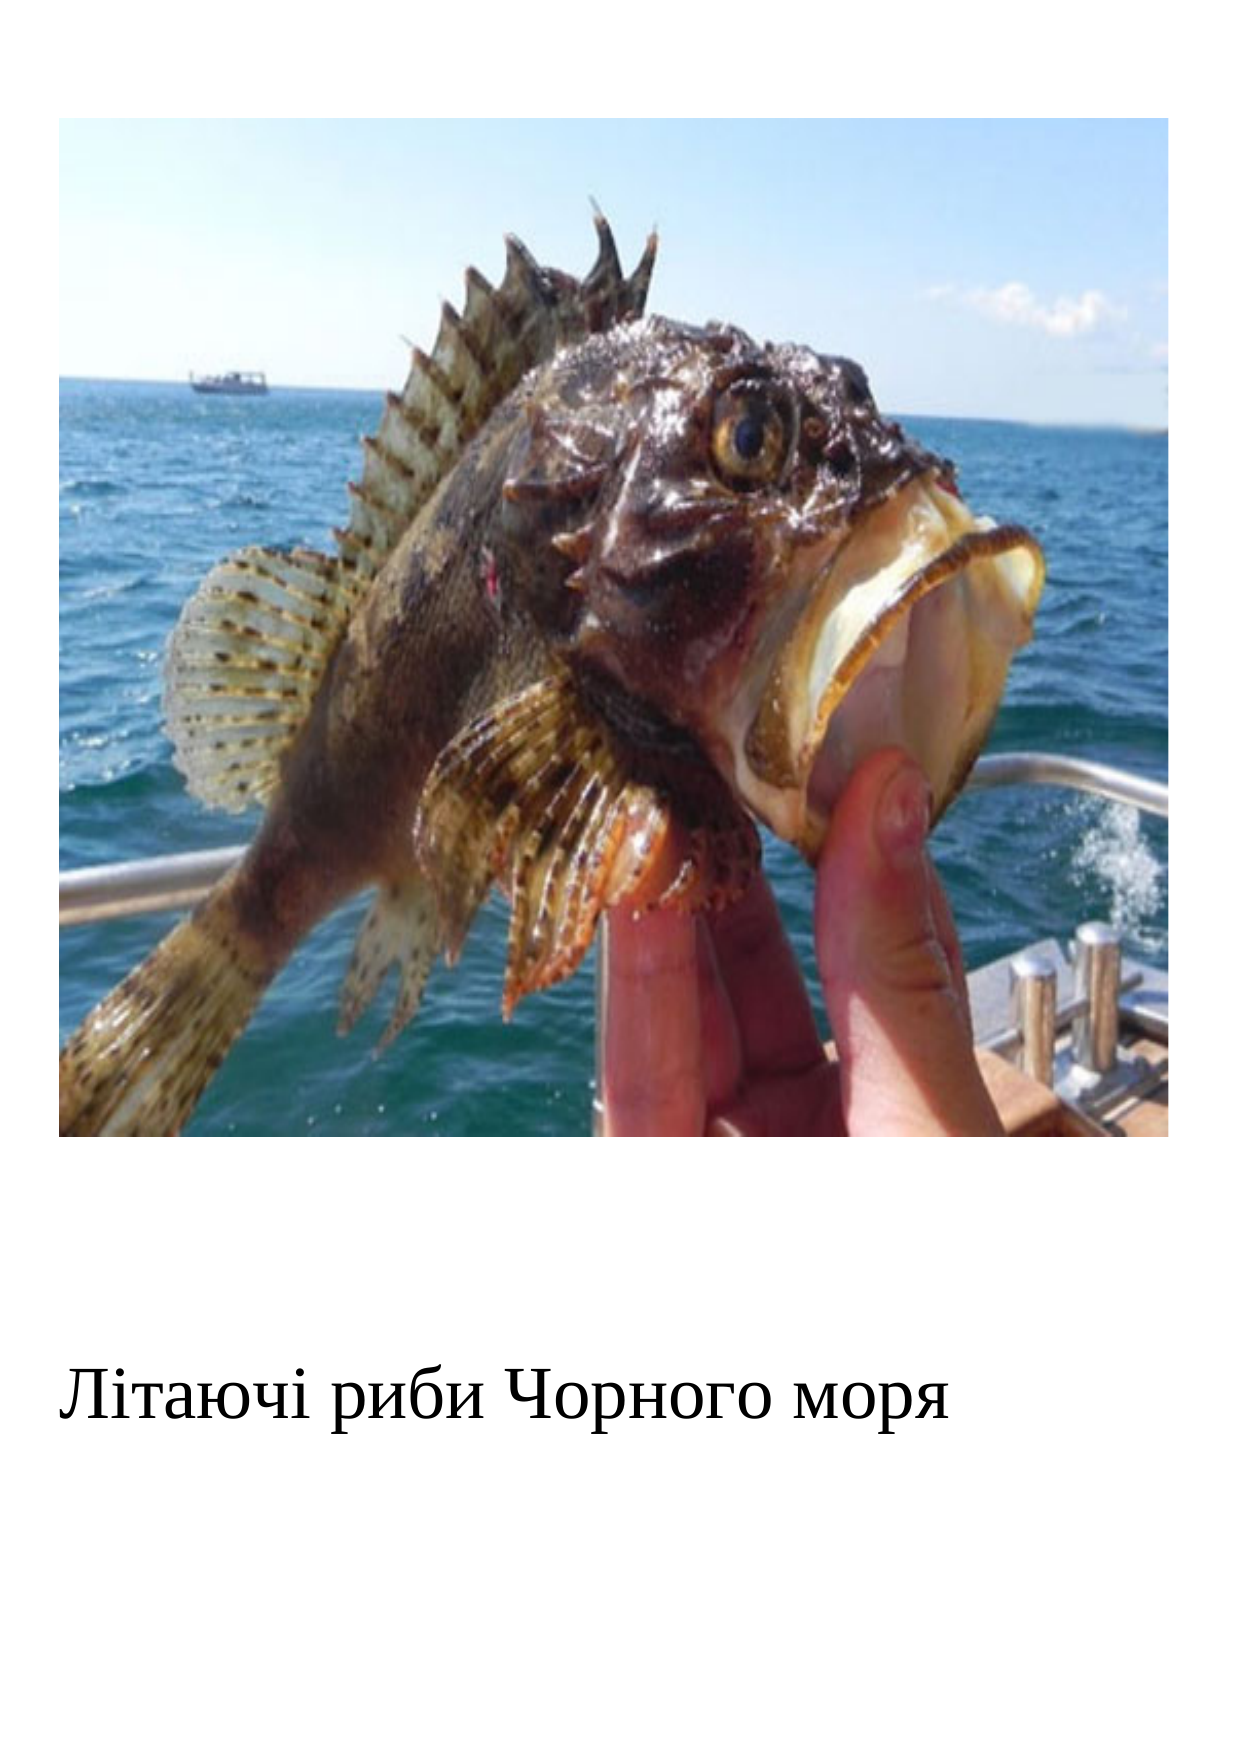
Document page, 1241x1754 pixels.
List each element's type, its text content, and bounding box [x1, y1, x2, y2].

text Літаючі риби Чорного моря [59, 1348, 1152, 1434]
picture [59, 118, 1169, 1137]
